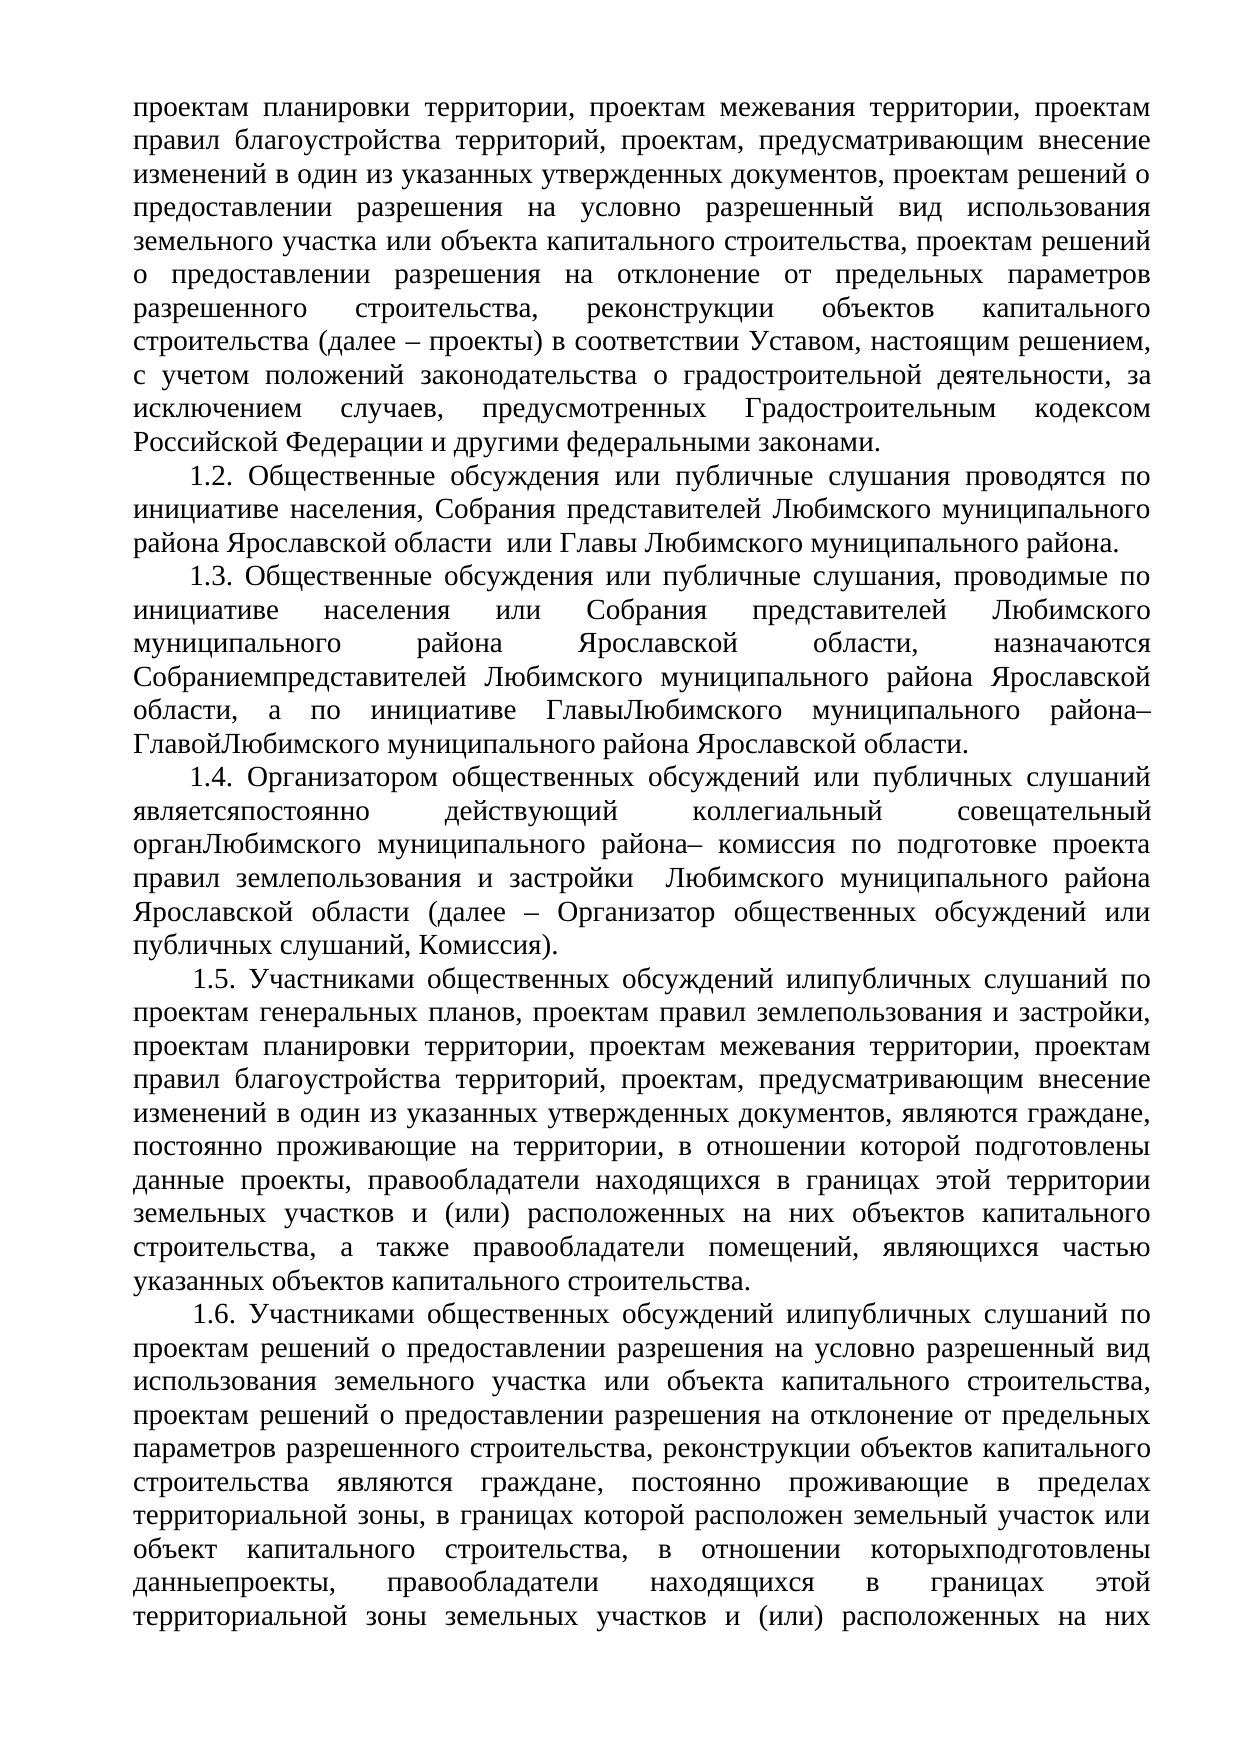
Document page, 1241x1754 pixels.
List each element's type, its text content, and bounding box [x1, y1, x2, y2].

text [133, 1296, 1152, 1632]
text 1.4. Организатором общественных обсуждений или публичных слушаний являетсяпостоянно действующий коллегиальный совещательный органЛюбимского муниципального района– комиссия по подготовке проекта правил землепользования и застройки Любимского муниципального района Ярославской области (далее – Организатор общественных обсуждений или публичных слушаний, Комиссия). [133, 759, 1152, 961]
text 1.2. Общественные обсуждения или публичные слушания проводятся по инициативе населения, Собрания представителей Любимского муниципального района Ярославской области или Главы Любимского муниципального района. [133, 458, 1152, 558]
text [133, 89, 1152, 458]
text 1.3. Общественные обсуждения или публичные слушания, проводимые по инициативе населения или Собрания представителей Любимского муниципального района Ярославской области, назначаются Собраниемпредставителей Любимского муниципального района Ярославской области, а по инициативе ГлавыЛюбимского муниципального района– ГлавойЛюбимского муниципального района Ярославской области. [133, 558, 1152, 759]
text 1.5. Участниками общественных обсуждений илипубличных слушаний по проектам генеральных планов, проектам правил землепользования и застройки, проектам планировки территории, проектам межевания территории, проектам правил благоустройства территорий, проектам, предусматривающим внесение изменений в один из указанных утвержденных документов, являются граждане, постоянно проживающие на территории, в отношении которой подготовлены данные проекты, правообладатели находящихся в границах этой территории земельных участков и (или) расположенных на них объектов капитального строительства, а также правообладатели помещений, являющихся частью указанных объектов капитального строительства. [133, 961, 1152, 1296]
